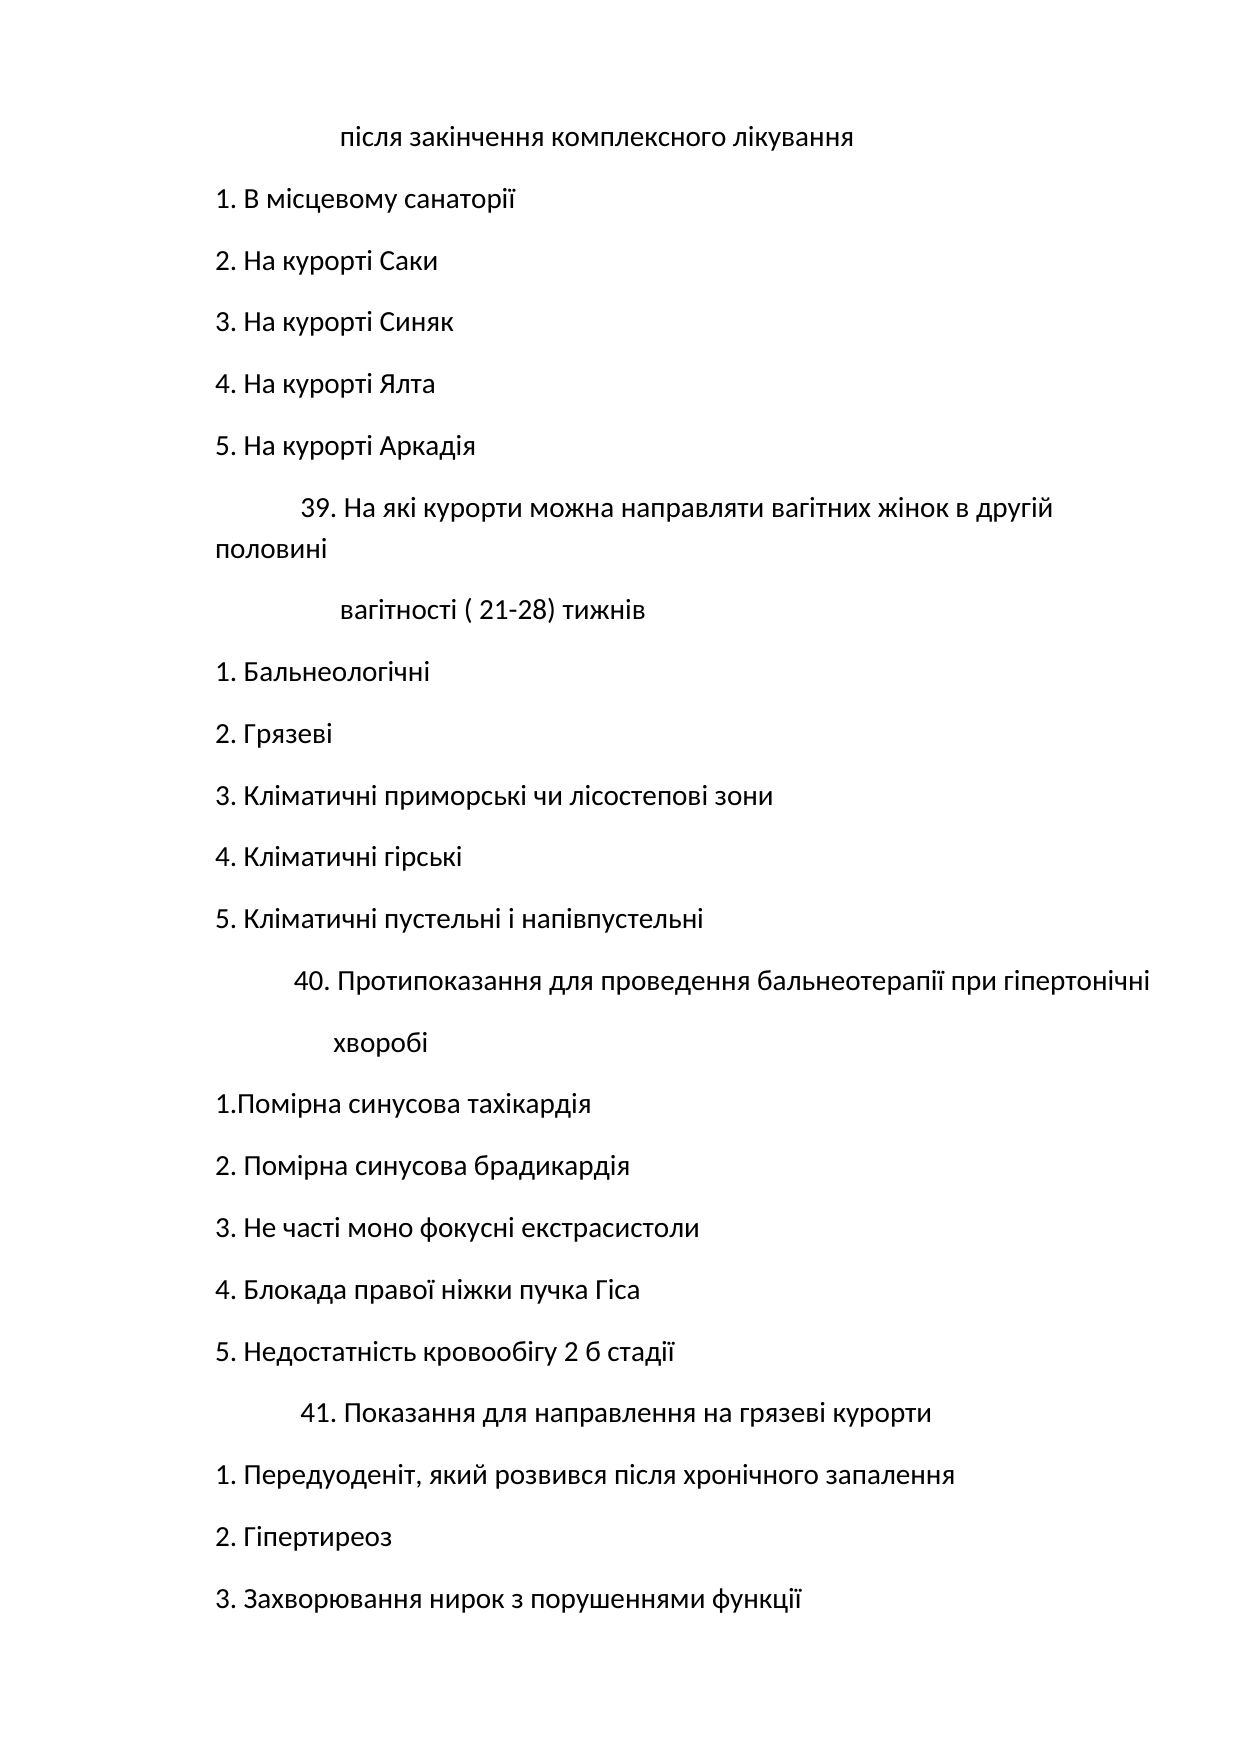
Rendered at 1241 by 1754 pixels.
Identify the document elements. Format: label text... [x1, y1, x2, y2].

text 2. Гіпертиреоз [215, 1518, 1152, 1554]
text 4. Блокада правої ніжки пучка Гіса [215, 1271, 1152, 1307]
text 3. Захворювання нирок з порушеннями функції [215, 1580, 1152, 1615]
text 3. На курорті Синяк [215, 303, 1152, 339]
text 39. На які курорти можна направляти вагітних жінок в другій половині [215, 489, 1152, 565]
text після закінчення комплексного лікування [215, 118, 1152, 154]
text 5. На курорті Аркадія [215, 427, 1152, 463]
text 5. Кліматичні пустельні і напівпустельні [215, 900, 1152, 936]
text 4. На курорті Ялта [215, 365, 1152, 401]
text 2. Помірна синусова брадикардія [215, 1147, 1152, 1183]
text вагітності ( 21-28) тижнів [215, 591, 1152, 627]
text 1.Помірна синусова тахікардія [215, 1086, 1152, 1121]
text 3. Кліматичні приморські чи лісостепові зони [215, 777, 1152, 812]
text 40. Протипоказання для проведення бальнеотерапії при гіпертонічні [215, 962, 1152, 998]
text 1. Бальнеологічні [215, 653, 1152, 689]
text 2. На курорті Саки [215, 242, 1152, 277]
text 4. Кліматичні гірські [215, 838, 1152, 874]
text 41. Показання для направлення на грязеві курорти [215, 1394, 1152, 1430]
text 5. Недостатність кровообігу 2 б стадії [215, 1333, 1152, 1368]
text 1. В місцевому санаторії [215, 180, 1152, 216]
text 1. Передуоденіт, який розвився після хронічного запалення [215, 1456, 1152, 1492]
text 3. Не часті моно фокусні екстрасистоли [215, 1209, 1152, 1245]
text хворобі [215, 1024, 1152, 1059]
text 2. Грязеві [215, 715, 1152, 751]
